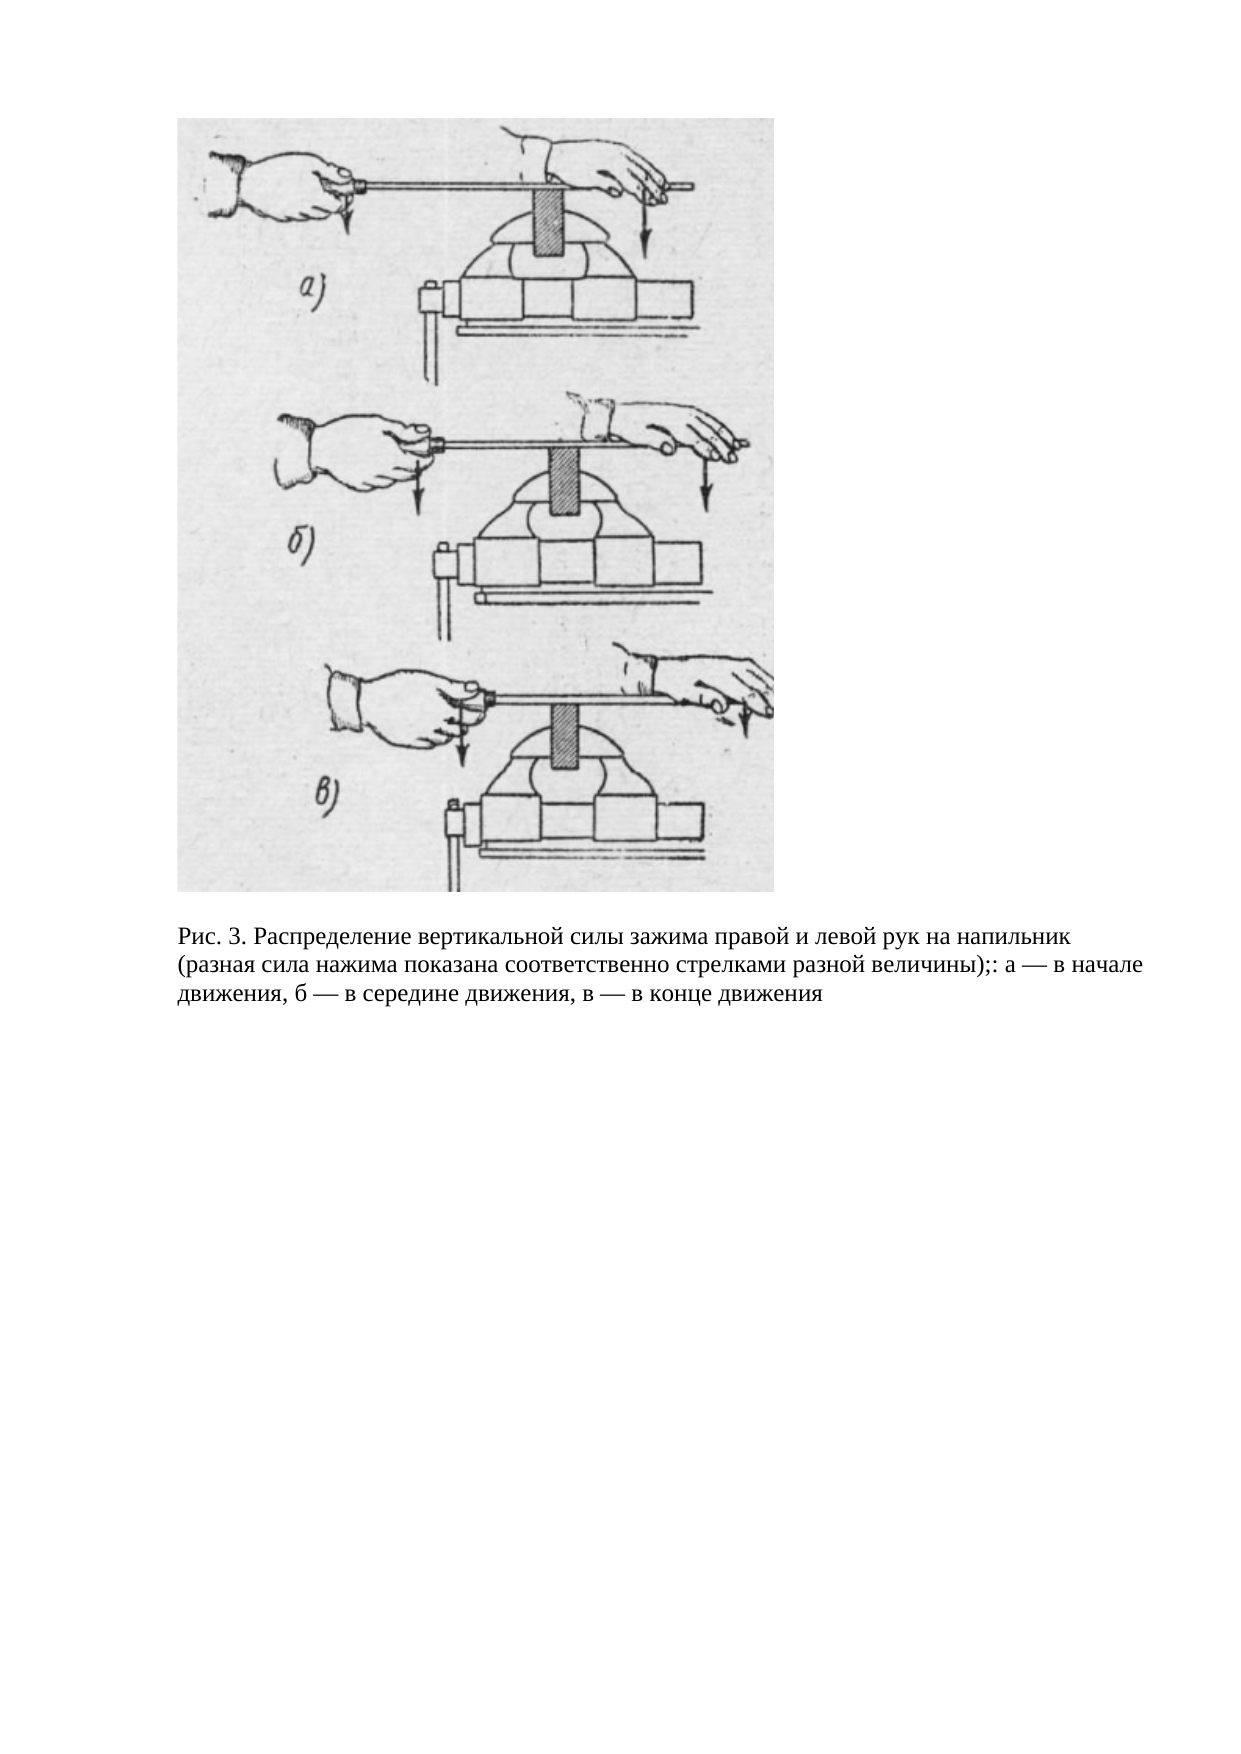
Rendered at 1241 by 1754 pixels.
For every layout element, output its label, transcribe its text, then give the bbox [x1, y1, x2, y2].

picture [177, 118, 774, 892]
text Рис. 3. Распределение вертикальной силы зажима правой и левой рук на напильник (разная сила нажима показана соответственно стрелками разной величины);: а — в начале движения, б — в середине движения, в — в конце движения [177, 921, 1152, 1007]
